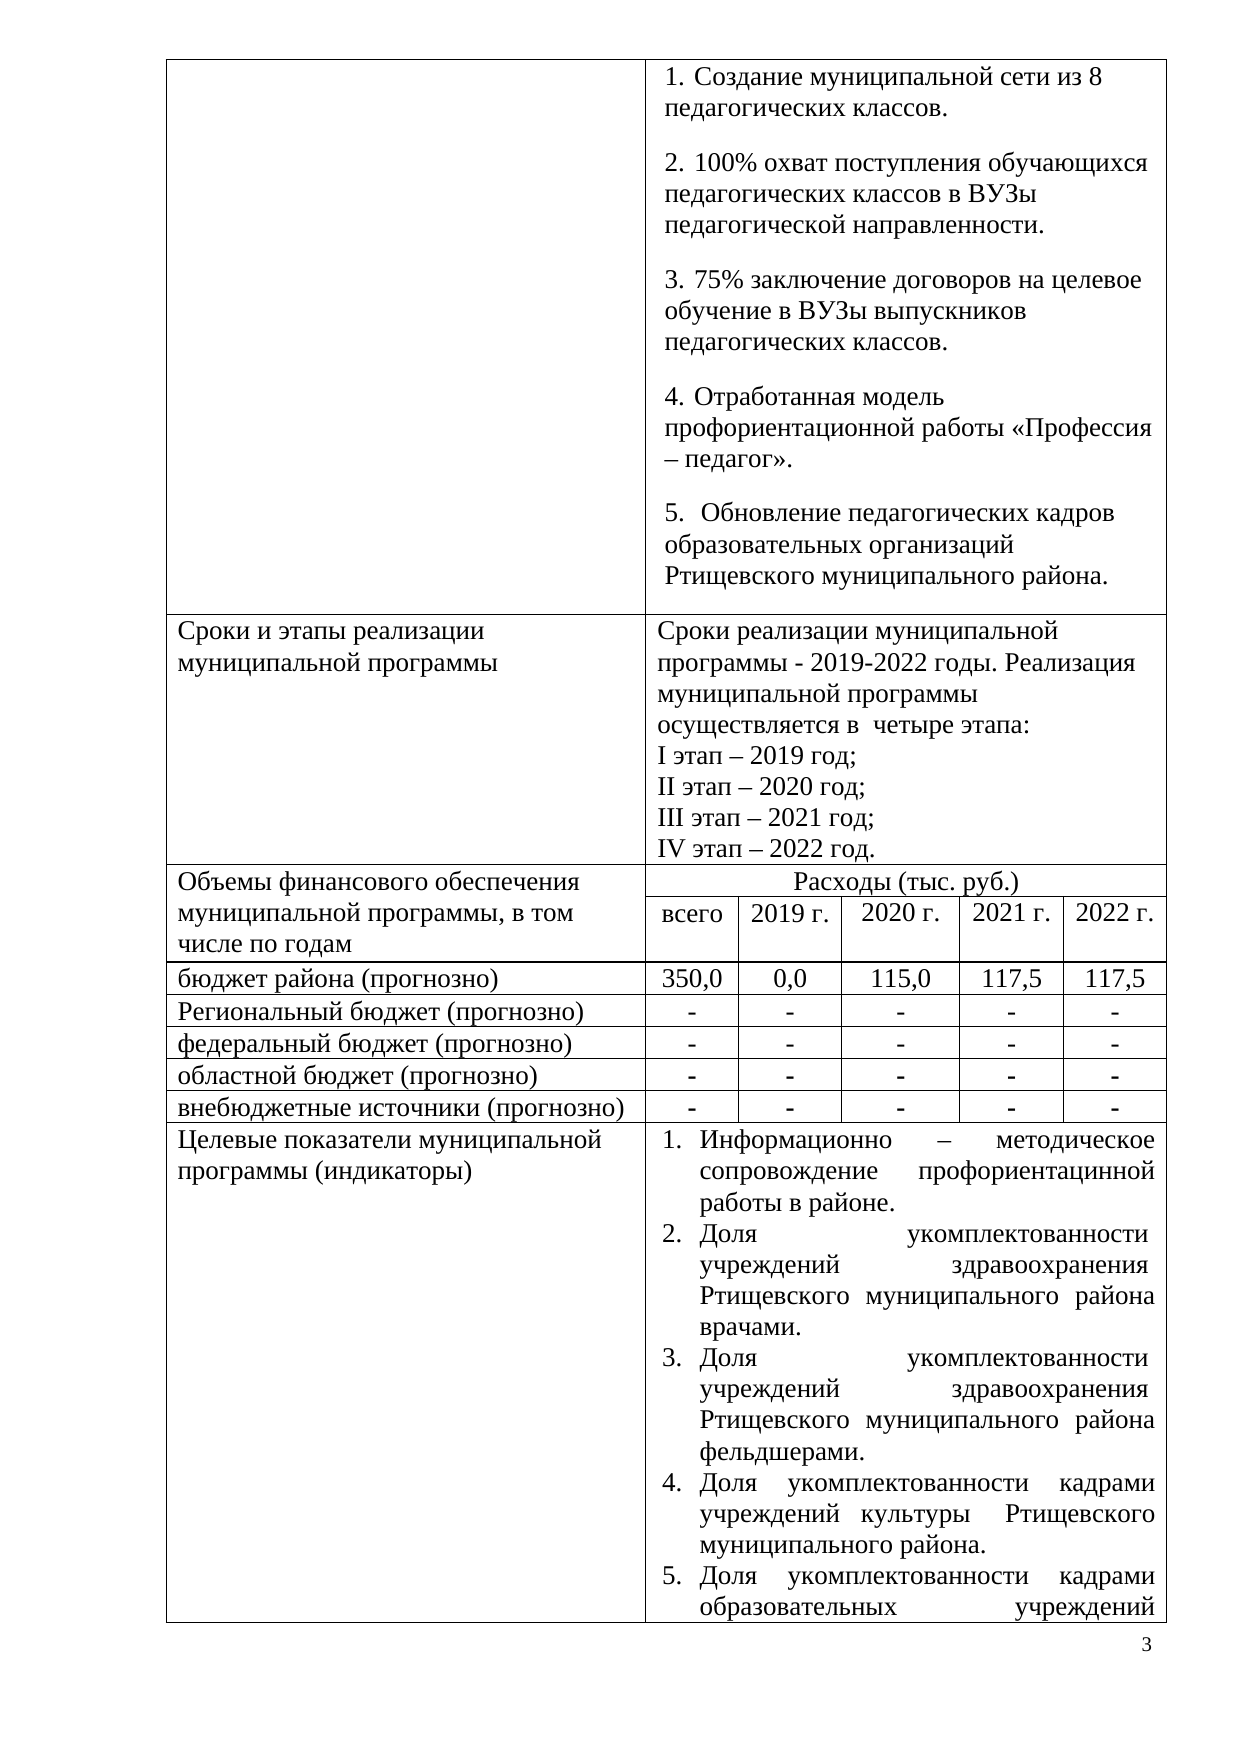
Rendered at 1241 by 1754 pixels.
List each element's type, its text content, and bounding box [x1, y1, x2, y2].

table_cell 350,0 [646, 963, 738, 993]
table_cell - [646, 1059, 738, 1090]
table_cell Региональный бюджет (прогнозно) [167, 995, 645, 1026]
table_cell 0,0 [739, 963, 841, 993]
table_cell федеральный бюджет (прогнозно) [167, 1027, 645, 1058]
table_cell - [1064, 995, 1166, 1026]
table_cell областной бюджет (прогнозно) [167, 1059, 645, 1090]
table_cell - [960, 995, 1063, 1026]
table_cell - [1064, 1091, 1166, 1122]
table_cell Сроки реализации муниципальной программы - 2019-2022 годы. Реализация муниципальной программы осуществляется в четыре этапа: I этап – 2019 год; II этап – 2020 год; III этап – 2021 год; IV этап – 2022 год. [646, 615, 1166, 864]
table_cell - [1064, 1027, 1166, 1058]
table_cell - [739, 1059, 841, 1090]
table_cell - [960, 1091, 1063, 1122]
table_cell 2019 г. [739, 897, 841, 961]
table_cell бюджет района (прогнозно) [167, 963, 645, 993]
table_cell 2020 г. [842, 897, 959, 961]
table_cell 115,0 [842, 963, 959, 993]
table_cell Расходы (тыс. руб.) [646, 865, 1166, 896]
table_cell - [842, 1091, 959, 1122]
table_cell - [842, 995, 959, 1026]
table_cell - [739, 995, 841, 1026]
table_cell - [739, 1091, 841, 1122]
table_cell - [739, 1027, 841, 1058]
table_cell всего [646, 897, 738, 961]
table_cell - [842, 1027, 959, 1058]
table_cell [167, 60, 645, 613]
table_cell - [646, 995, 738, 1026]
table_cell - [1064, 1059, 1166, 1090]
table_cell 117,5 [960, 963, 1063, 993]
table_cell Объемы финансового обеспечения муниципальной программы, в том числе по годам [167, 865, 645, 961]
table_cell - [842, 1059, 959, 1090]
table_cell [646, 1123, 1166, 1622]
table_cell - [960, 1059, 1063, 1090]
table_cell - [960, 1027, 1063, 1058]
table_cell - [646, 1091, 738, 1122]
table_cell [167, 1123, 645, 1622]
table_cell 2021 г. [960, 897, 1063, 961]
table_cell внебюджетные источники (прогнозно) [167, 1091, 645, 1122]
table_cell 117,5 [1064, 963, 1166, 993]
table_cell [646, 60, 1166, 613]
table_cell Сроки и этапы реализации муниципальной программы [167, 615, 645, 864]
table_cell - [646, 1027, 738, 1058]
table_cell 2022 г. [1064, 897, 1166, 961]
